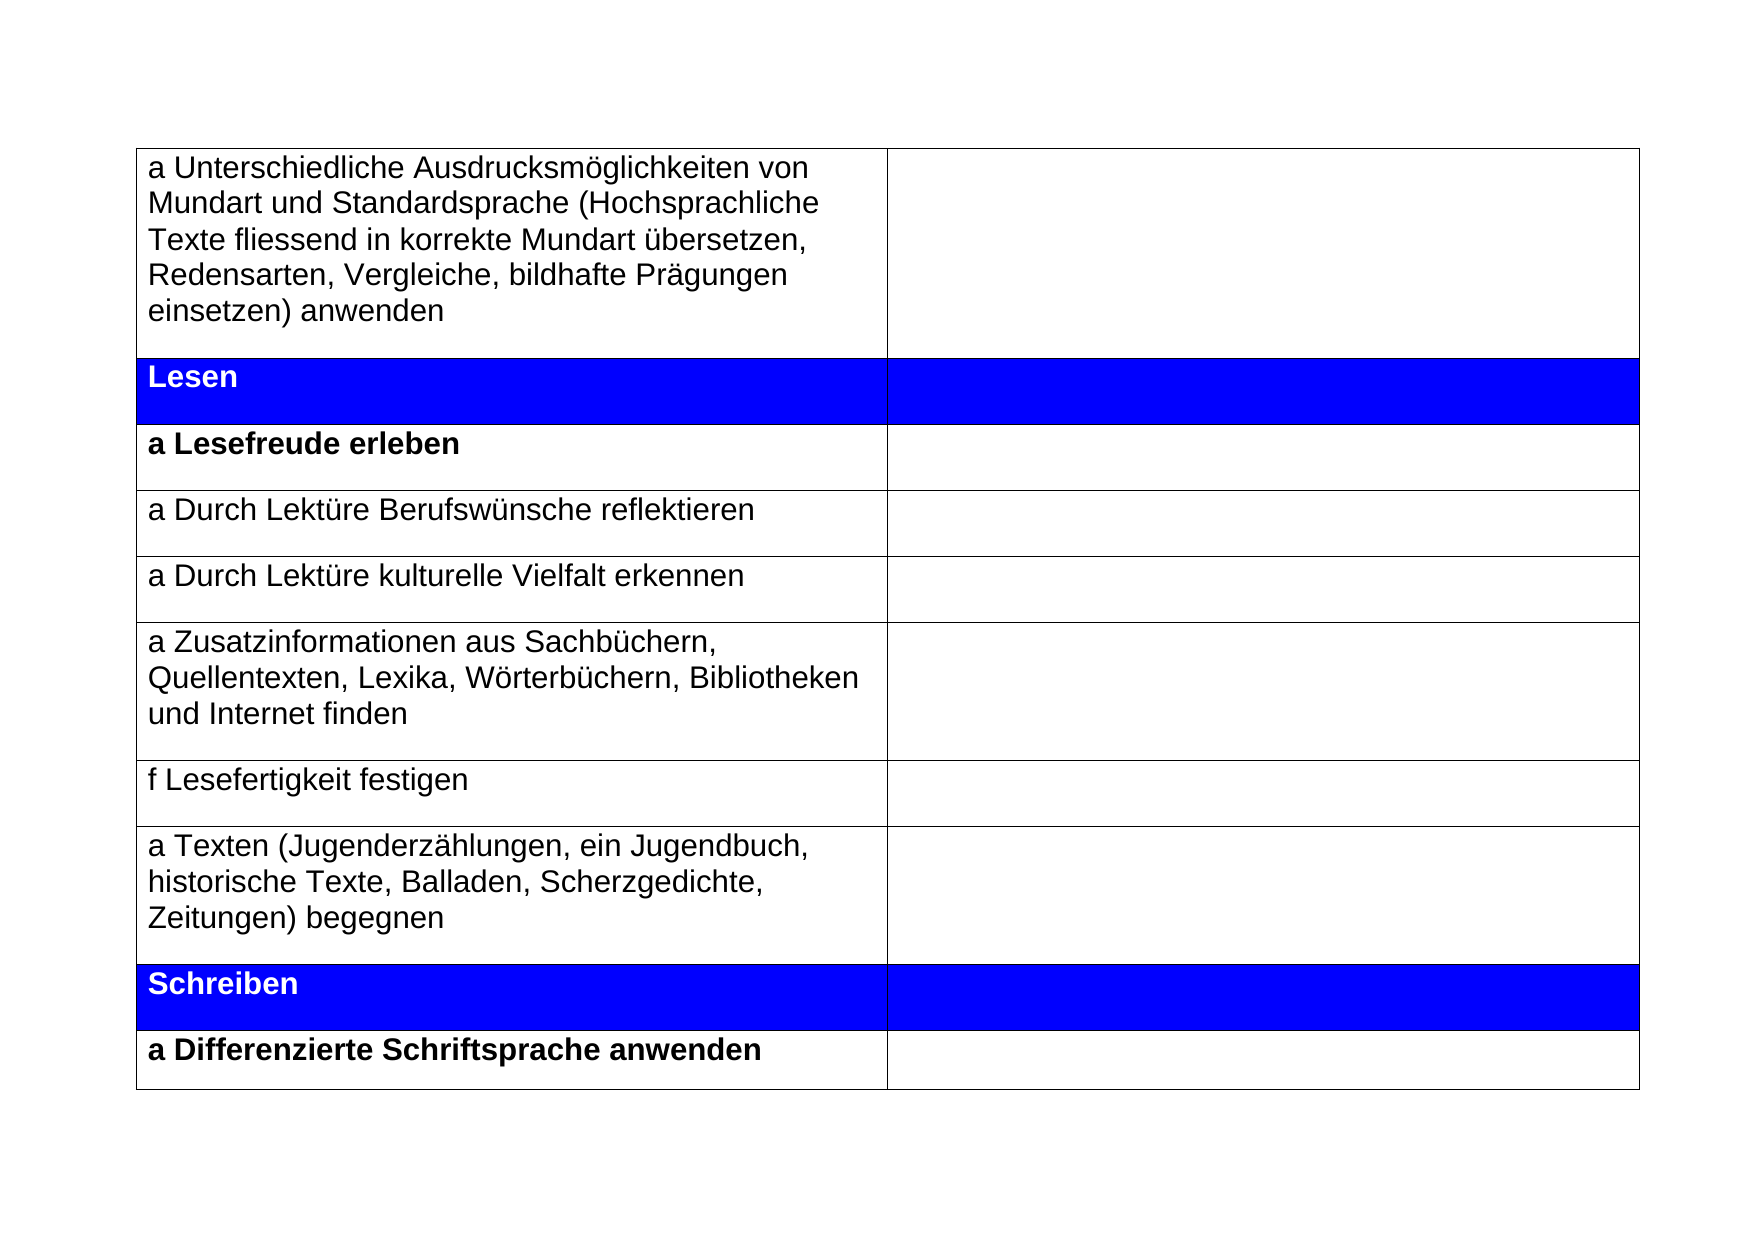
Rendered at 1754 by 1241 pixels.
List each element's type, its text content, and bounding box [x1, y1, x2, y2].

table_cell a Lesefreude erleben [137, 425, 887, 490]
table_cell [888, 149, 1639, 357]
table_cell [137, 1031, 887, 1089]
table_cell f Lesefertigkeit festigen [137, 761, 887, 826]
table_cell a Zusatzinformationen aus Sachbüchern, Quellentexten, Lexika, Wörterbüchern, Bibliotheken und Internet finden [137, 623, 887, 760]
table_cell a Durch Lektüre Berufswünsche reflektieren [137, 491, 887, 556]
table_cell [888, 425, 1639, 490]
table_cell [888, 827, 1639, 964]
table_cell [888, 623, 1639, 760]
table_cell a Texten (Jugenderzählungen, ein Jugendbuch, historische Texte, Balladen, Scherzgedichte, Zeitungen) begegnen [137, 827, 887, 964]
table_cell [888, 1031, 1639, 1089]
table_cell [888, 557, 1639, 622]
table_cell [888, 965, 1639, 1030]
table_cell [888, 491, 1639, 556]
table_cell Schreiben [137, 965, 887, 1030]
table_cell [888, 359, 1639, 424]
table_cell [888, 761, 1639, 826]
table_cell a Durch Lektüre kulturelle Vielfalt erkennen [137, 557, 887, 622]
table_cell Lesen [137, 359, 887, 424]
table_cell a Unterschiedliche Ausdrucksmöglichkeiten von Mundart und Standardsprache (Hochsprachliche Texte fliessend in korrekte Mundart übersetzen, Redensarten, Vergleiche, bildhafte Prägungen einsetzen) anwenden [137, 149, 887, 357]
